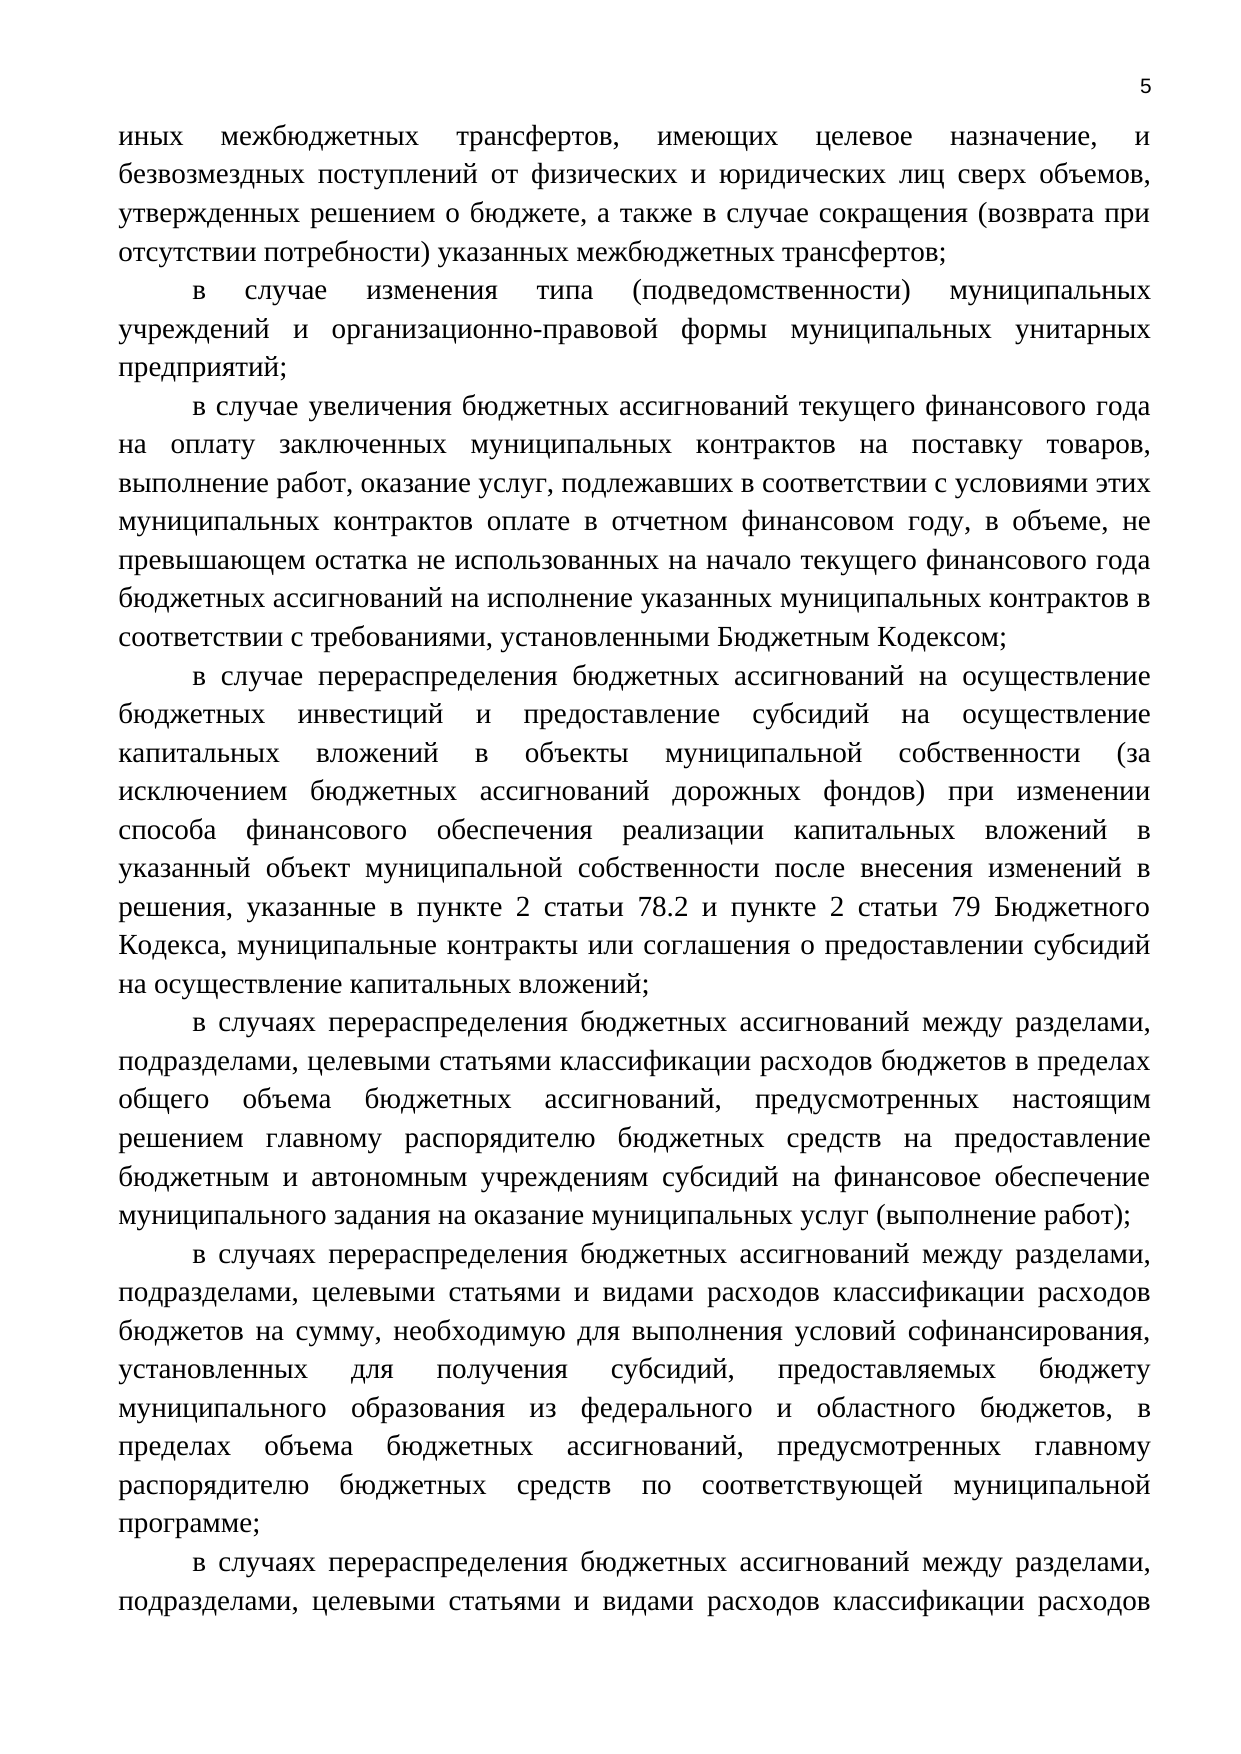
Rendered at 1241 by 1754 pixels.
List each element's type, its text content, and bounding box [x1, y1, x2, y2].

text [118, 1544, 1152, 1616]
text в случаях перераспределения бюджетных ассигнований между разделами, подразделами, целевыми статьями классификации расходов бюджетов в пределах общего объема бюджетных ассигнований, предусмотренных настоящим решением главному распорядителю бюджетных средств на предоставление бюджетным и автономным учреждениям субсидий на финансовое обеспечение муниципального задания на оказание муниципальных услуг (выполнение работ); [118, 1004, 1152, 1231]
text в случае изменения типа (подведомственности) муниципальных учреждений и организационно-правовой формы муниципальных унитарных предприятий; [118, 272, 1152, 383]
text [118, 118, 1152, 267]
text в случае увеличения бюджетных ассигнований текущего финансового года на оплату заключенных муниципальных контрактов на поставку товаров, выполнение работ, оказание услуг, подлежавших в соответствии с условиями этих муниципальных контрактов оплате в отчетном финансовом году, в объеме, не превышающем остатка не использованных на начало текущего финансового года бюджетных ассигнований на исполнение указанных муниципальных контрактов в соответствии с требованиями, установленными Бюджетным Кодексом; [118, 388, 1152, 653]
text в случае перераспределения бюджетных ассигнований на осуществление бюджетных инвестиций и предоставление субсидий на осуществление капитальных вложений в объекты муниципальной собственности (за исключением бюджетных ассигнований дорожных фондов) при изменении способа финансового обеспечения реализации капитальных вложений в указанный объект муниципальной собственности после внесения изменений в решения, указанные в пункте 2 статьи 78.2 и пункте 2 статьи 79 Бюджетного Кодекса, муниципальные контракты или соглашения о предоставлении субсидий на осуществление капитальных вложений; [118, 658, 1152, 999]
text в случаях перераспределения бюджетных ассигнований между разделами, подразделами, целевыми статьями и видами расходов классификации расходов бюджетов на сумму, необходимую для выполнения условий софинансирования, установленных для получения субсидий, предоставляемых бюджету муниципального образования из федерального и областного бюджетов, в пределах объема бюджетных ассигнований, предусмотренных главному распорядителю бюджетных средств по соответствующей муниципальной программе; [118, 1236, 1152, 1539]
